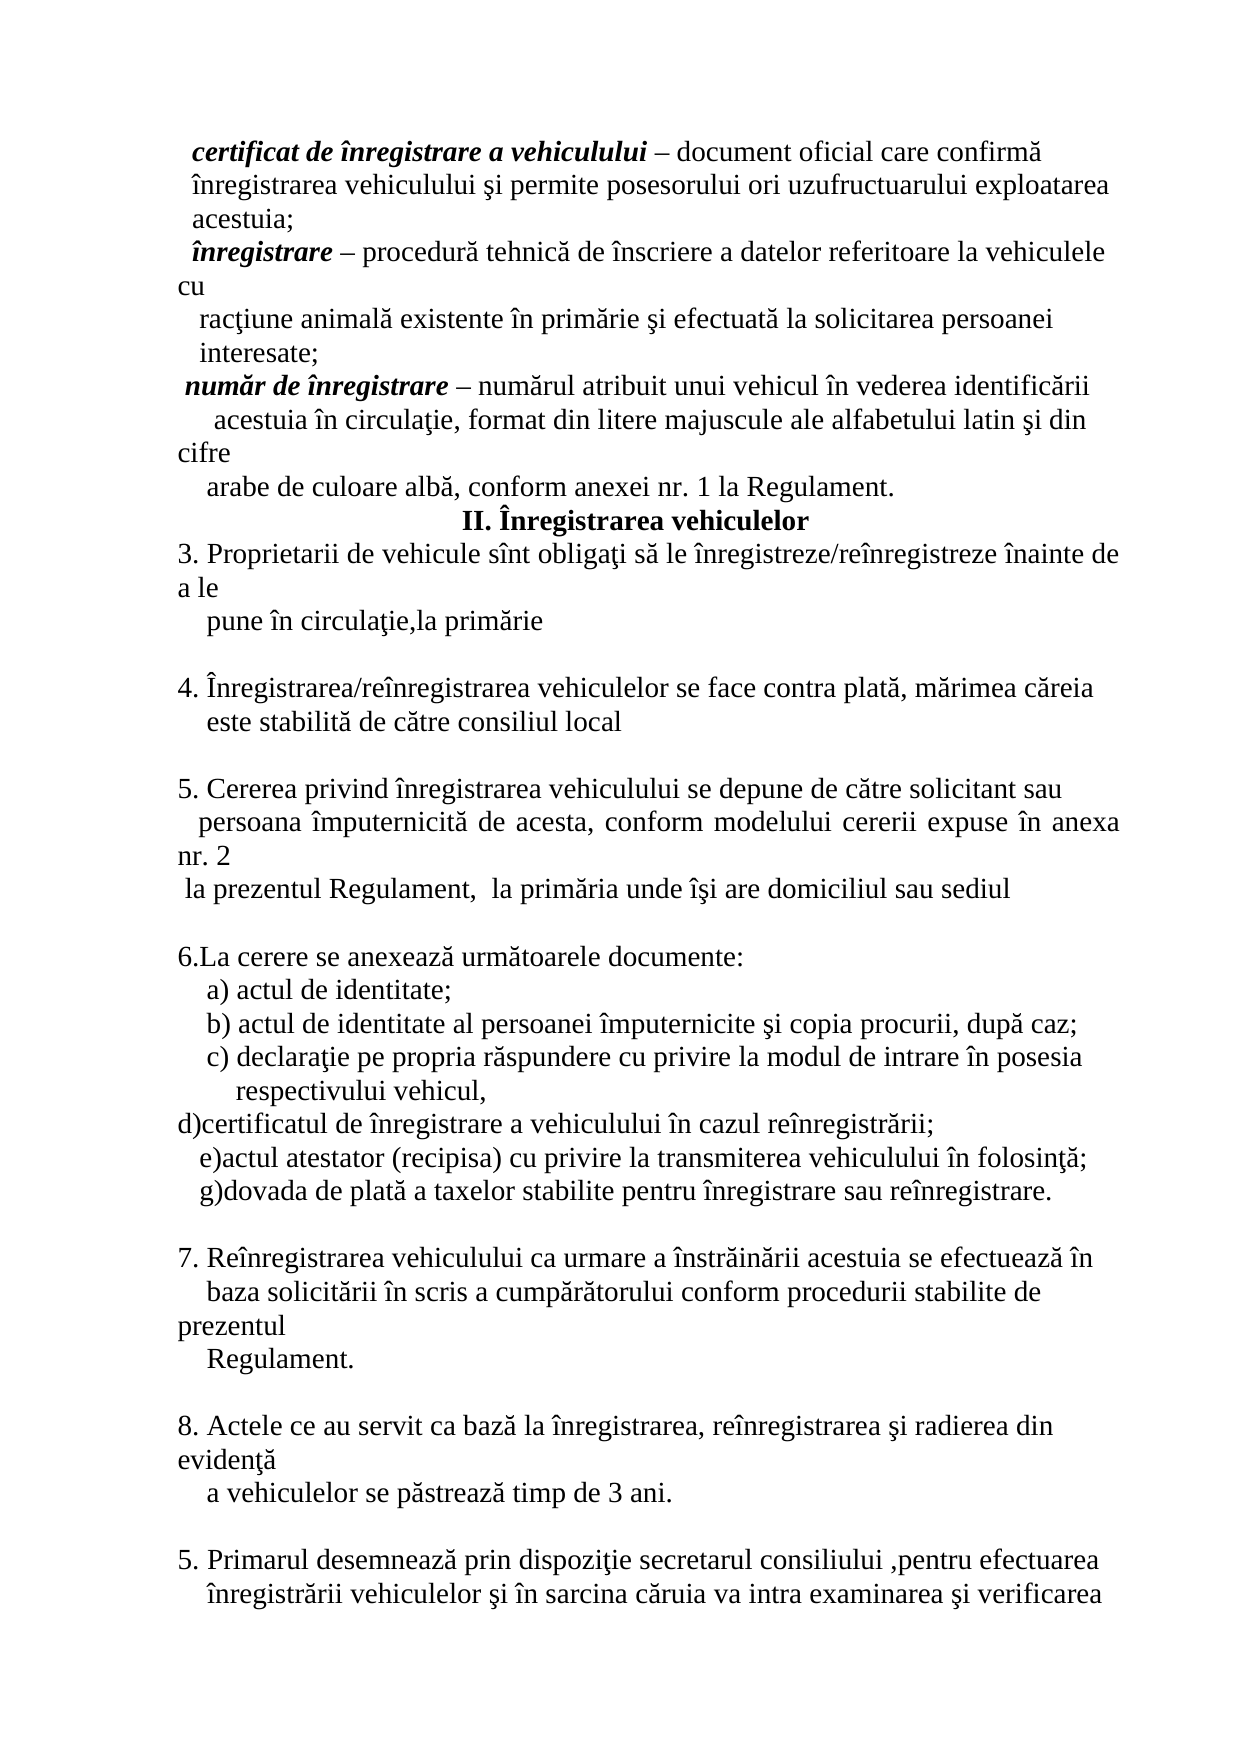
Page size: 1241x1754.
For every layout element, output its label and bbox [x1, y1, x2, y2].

table_cell [162, 118, 1136, 1625]
